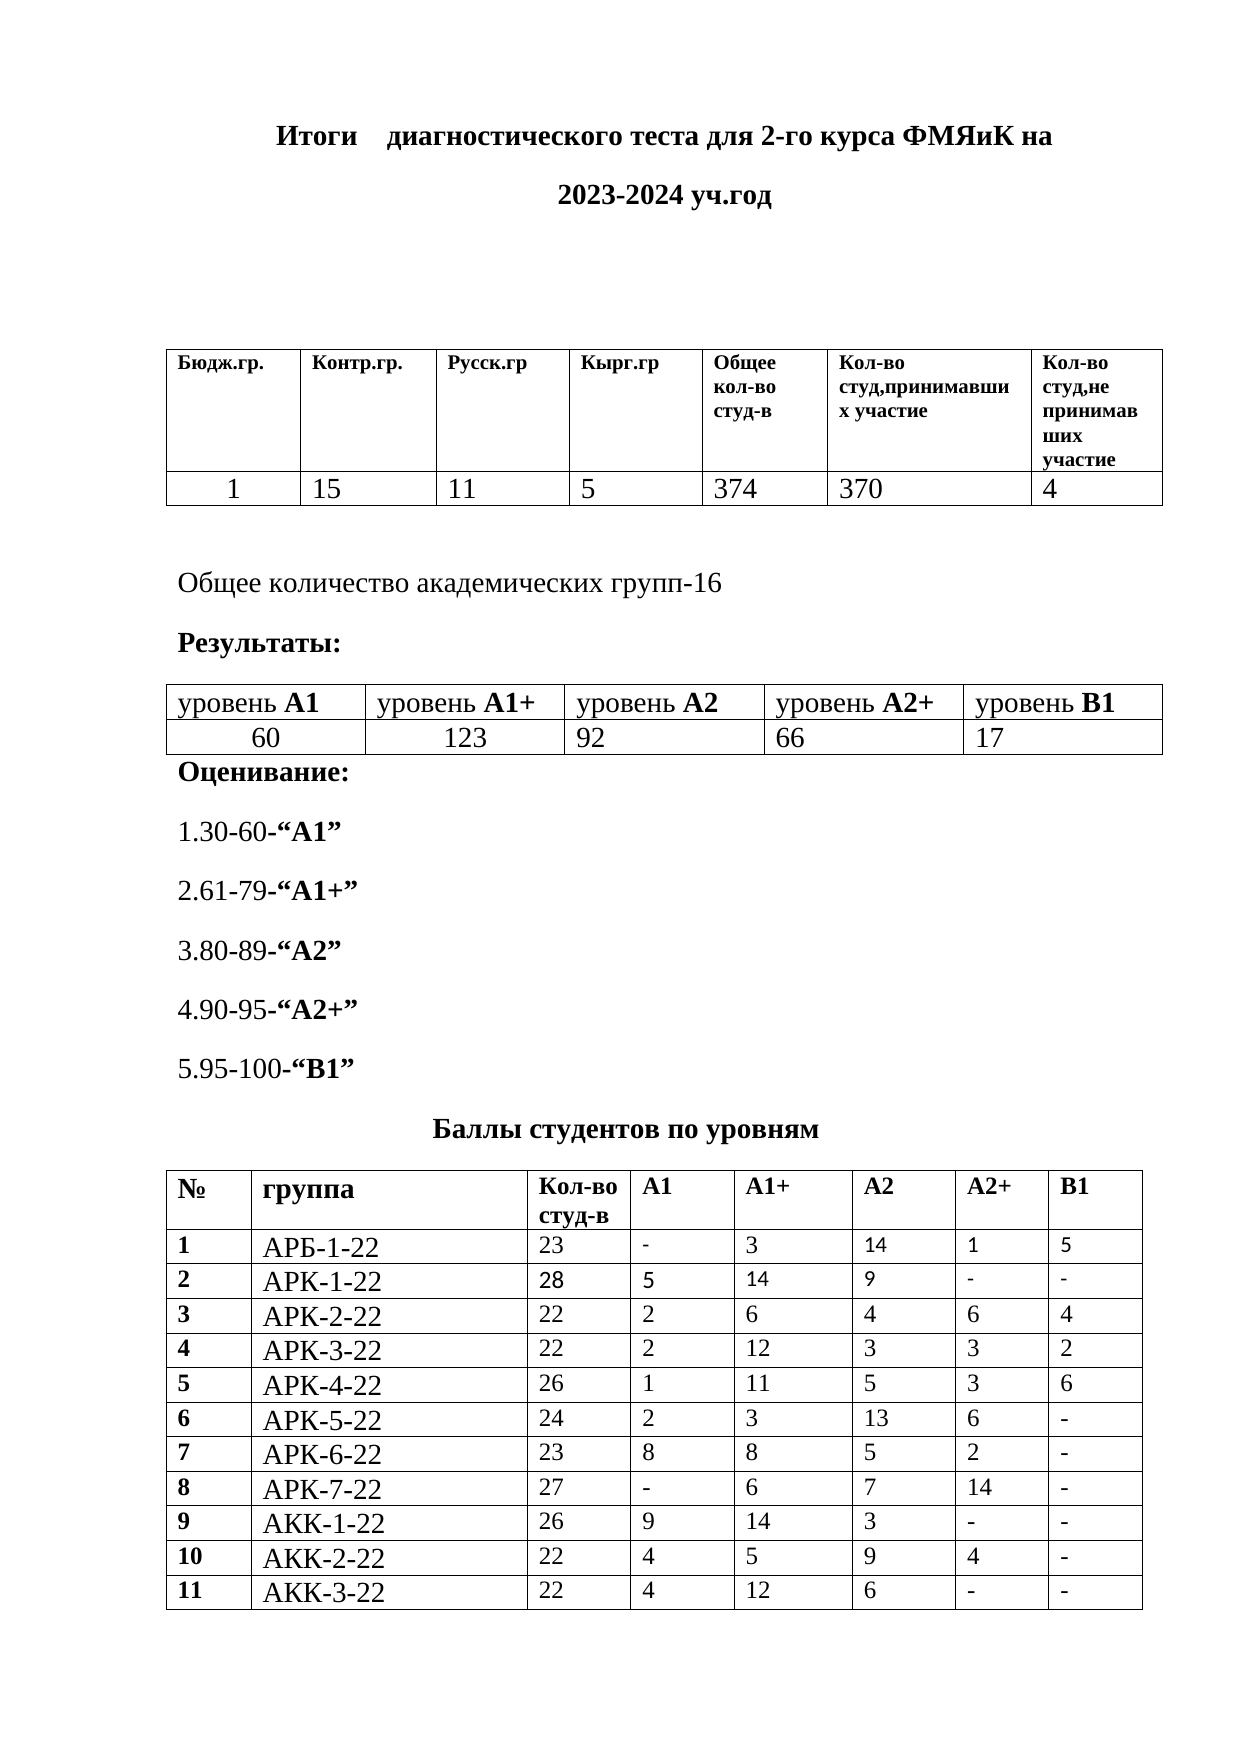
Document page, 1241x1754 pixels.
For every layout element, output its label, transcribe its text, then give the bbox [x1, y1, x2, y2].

table_cell 9 [167, 1506, 251, 1540]
table_header Общее кол-во студ-в [703, 350, 827, 471]
text 4.90-95-“А2+” [177, 992, 1152, 1026]
table_cell 5 [735, 1541, 852, 1574]
table_cell 28 [528, 1264, 630, 1298]
table_cell 6 [956, 1299, 1048, 1332]
table_cell 9 [853, 1541, 955, 1574]
table_cell - [1049, 1506, 1142, 1540]
table_cell 60 [167, 720, 365, 753]
table_header уровень А2+ [765, 685, 963, 719]
table_cell - [1049, 1472, 1142, 1505]
table_cell АРК-5-22 [252, 1403, 527, 1436]
table_header уровень А1 [167, 685, 365, 719]
table_cell 1 [631, 1368, 734, 1402]
text 1.30-60-“А1” [177, 814, 1152, 847]
table_cell 5 [570, 472, 702, 505]
table_header Кол-во студ,принимавших участие [828, 350, 1031, 471]
table_cell 3 [853, 1334, 955, 1367]
table_cell АКК-1-22 [252, 1506, 527, 1540]
table_cell 23 [528, 1230, 630, 1263]
table_cell АРК-7-22 [252, 1472, 527, 1505]
table_cell 2 [1049, 1334, 1142, 1367]
table_cell 10 [167, 1541, 251, 1574]
table_header Кол-во студ-в [528, 1171, 630, 1229]
table_cell - [1049, 1541, 1142, 1574]
table_cell 5 [167, 1368, 251, 1402]
table_header А2 [853, 1171, 955, 1229]
text Итоги диагностического теста для 2-го курса ФМЯиК на [177, 118, 1152, 152]
table_cell - [631, 1472, 734, 1505]
table_cell - [631, 1230, 734, 1263]
table_cell 7 [853, 1472, 955, 1505]
table_header Кол-во студ,не принимавших участие [1032, 350, 1162, 471]
table_cell 2 [631, 1403, 734, 1436]
table_cell 27 [528, 1472, 630, 1505]
table_cell 2 [631, 1334, 734, 1367]
table_cell 17 [964, 720, 1162, 753]
table_cell 9 [853, 1264, 955, 1298]
table_cell 4 [1032, 472, 1162, 505]
table_cell 6 [167, 1403, 251, 1436]
table_cell 14 [853, 1230, 955, 1263]
table_header уровень А2 [565, 685, 764, 719]
table_cell 22 [528, 1541, 630, 1574]
table_cell 5 [1049, 1230, 1142, 1263]
table_header Русск.гр [437, 350, 569, 471]
text 2.61-79-“А1+” [177, 873, 1152, 907]
table_cell АРБ-1-22 [252, 1230, 527, 1263]
table_cell 24 [528, 1403, 630, 1436]
table_cell 3 [853, 1506, 955, 1540]
table_cell 8 [167, 1472, 251, 1505]
table_cell 374 [703, 472, 827, 505]
table_header № [167, 1171, 251, 1229]
table_cell 11 [735, 1368, 852, 1402]
table_cell 1 [167, 472, 300, 505]
table_cell 4 [956, 1541, 1048, 1574]
table_cell 15 [301, 472, 436, 505]
table_cell 3 [735, 1230, 852, 1263]
table_cell 4 [1049, 1299, 1142, 1332]
table_header Контр.гр. [301, 350, 436, 471]
table_header В1 [1049, 1171, 1142, 1229]
table_cell 14 [956, 1472, 1048, 1505]
table_cell АКК-3-22 [252, 1576, 527, 1609]
table_cell 12 [735, 1334, 852, 1367]
table_cell 5 [853, 1437, 955, 1471]
table_cell 2 [631, 1299, 734, 1332]
table_cell 23 [528, 1437, 630, 1471]
table_cell 1 [167, 1230, 251, 1263]
table_cell 6 [735, 1472, 852, 1505]
table_cell 6 [853, 1576, 955, 1609]
table_cell 3 [956, 1334, 1048, 1367]
text Результаты: [177, 625, 1152, 658]
table_header группа [252, 1171, 527, 1229]
table_cell - [1049, 1264, 1142, 1298]
table_cell 13 [853, 1403, 955, 1436]
table_cell - [1049, 1576, 1142, 1609]
table_cell 14 [735, 1506, 852, 1540]
table_cell 4 [167, 1334, 251, 1367]
table_cell АРК-3-22 [252, 1334, 527, 1367]
text Оценивание: [177, 755, 1152, 788]
table_cell 4 [631, 1576, 734, 1609]
table_cell 22 [528, 1576, 630, 1609]
table_cell 1 [956, 1230, 1048, 1263]
table_cell - [956, 1506, 1048, 1540]
table_header Бюдж.гр. [167, 350, 300, 471]
table_header А1+ [735, 1171, 852, 1229]
table_cell 92 [565, 720, 764, 753]
table_cell - [1049, 1403, 1142, 1436]
table_cell 22 [528, 1334, 630, 1367]
table_cell 12 [735, 1576, 852, 1609]
table_cell 11 [167, 1576, 251, 1609]
table_cell 3 [167, 1299, 251, 1332]
table_header уровень В1 [964, 685, 1162, 719]
table_header А1 [631, 1171, 734, 1229]
table_header А2+ [956, 1171, 1048, 1229]
table_cell 5 [853, 1368, 955, 1402]
table_cell АКК-2-22 [252, 1541, 527, 1574]
table_cell 6 [735, 1299, 852, 1332]
table_cell 2 [956, 1437, 1048, 1471]
table_cell 26 [528, 1368, 630, 1402]
table_cell 3 [735, 1403, 852, 1436]
table_header Кырг.гр [570, 350, 702, 471]
table_cell - [1049, 1437, 1142, 1471]
table_cell 7 [167, 1437, 251, 1471]
text Баллы студентов по уровням [177, 1111, 1152, 1144]
table_cell 11 [437, 472, 569, 505]
text Общее количество академических групп-16 [177, 566, 1152, 599]
table_cell 4 [853, 1299, 955, 1332]
table_cell АРК-1-22 [252, 1264, 527, 1298]
table_cell АРК-4-22 [252, 1368, 527, 1402]
table_cell 5 [631, 1264, 734, 1298]
table_cell 26 [528, 1506, 630, 1540]
table_cell 4 [631, 1541, 734, 1574]
table_cell АРК-6-22 [252, 1437, 527, 1471]
table_cell 123 [366, 720, 564, 753]
table_cell 8 [631, 1437, 734, 1471]
table_cell 2 [167, 1264, 251, 1298]
table_cell 370 [828, 472, 1031, 505]
table_cell АРК-2-22 [252, 1299, 527, 1332]
table_cell 14 [735, 1264, 852, 1298]
table_cell - [956, 1576, 1048, 1609]
text 5.95-100-“В1” [177, 1051, 1152, 1085]
table_header уровень А1+ [366, 685, 564, 719]
table_cell 22 [528, 1299, 630, 1332]
table_cell 9 [631, 1506, 734, 1540]
table_cell 6 [956, 1403, 1048, 1436]
table_cell 6 [1049, 1368, 1142, 1402]
table_cell 3 [956, 1368, 1048, 1402]
table_cell - [956, 1264, 1048, 1298]
text 3.80-89-“А2” [177, 933, 1152, 966]
table_cell 8 [735, 1437, 852, 1471]
text 2023-2024 уч.год [177, 177, 1152, 211]
table_cell 66 [765, 720, 963, 753]
